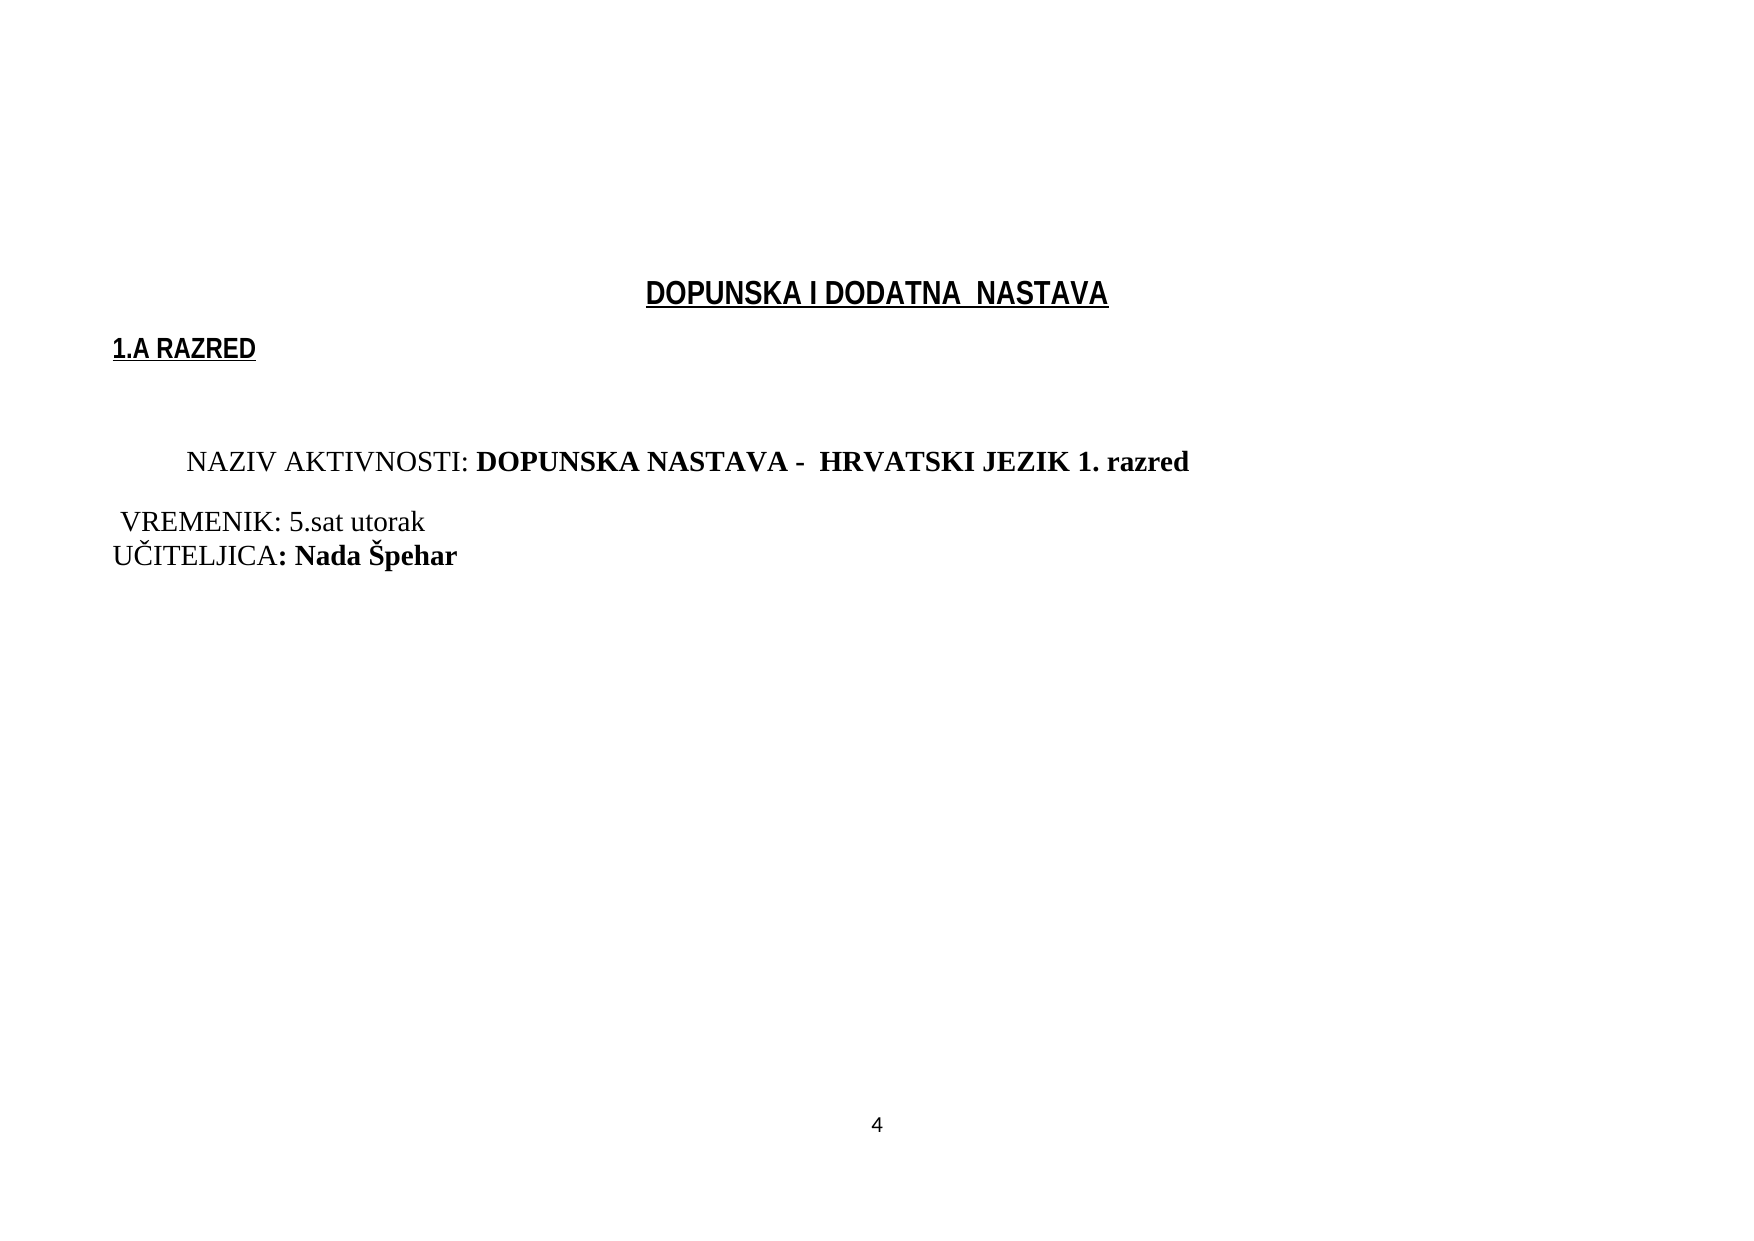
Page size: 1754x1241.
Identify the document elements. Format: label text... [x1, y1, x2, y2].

text UČITELJICA: Nada Špehar [112, 538, 1641, 572]
text DOPUNSKA I DODATNA NASTAVA [112, 273, 1641, 311]
text NAZIV AKTIVNOSTI: DOPUNSKA NASTAVA - HRVATSKI JEZIK 1. razred [112, 444, 1641, 478]
text 1.A RAZRED [112, 331, 1641, 364]
text VREMENIK: 5.sat utorak [112, 504, 1641, 538]
